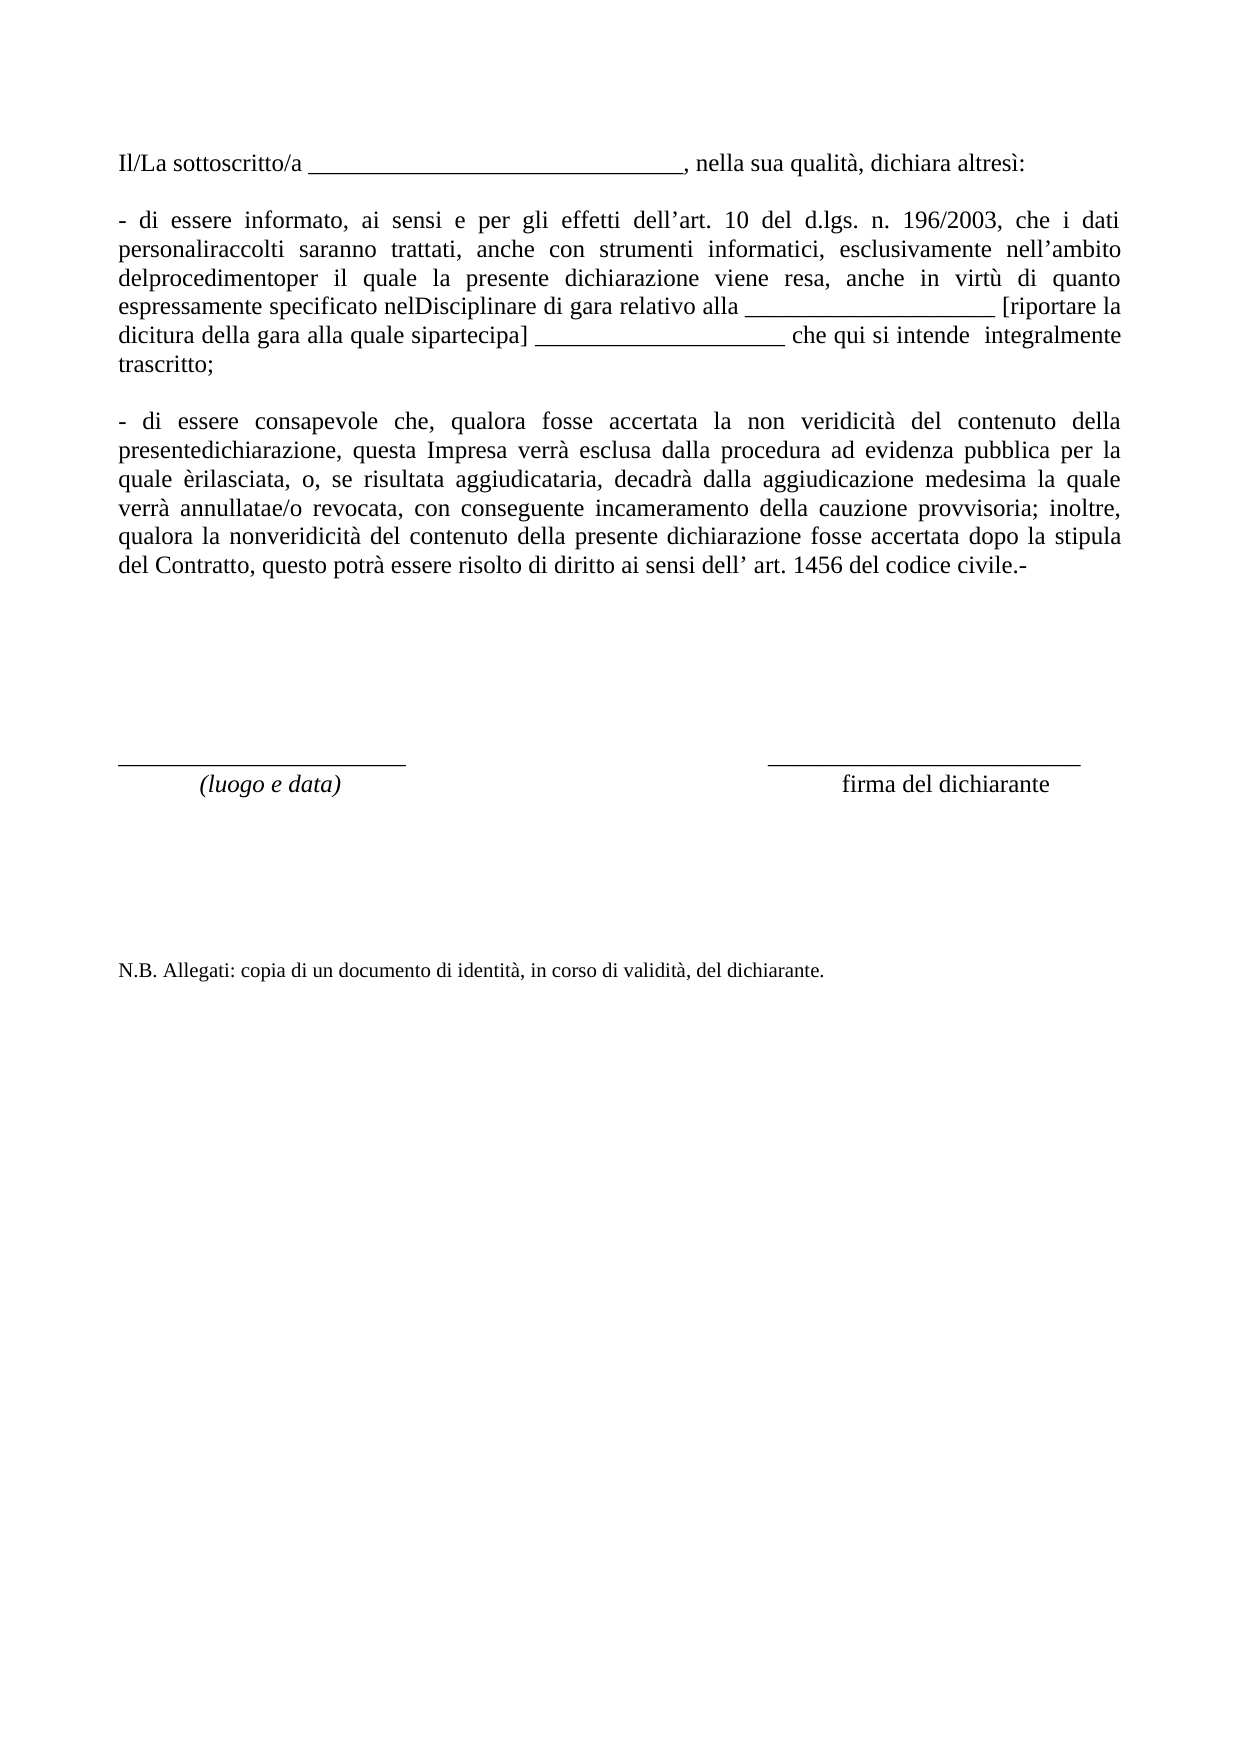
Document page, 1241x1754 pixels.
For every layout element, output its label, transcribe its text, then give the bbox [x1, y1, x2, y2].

text Il/La sottoscritto/a ______________________________, nella sua qualità, dichiara altresì: [118, 148, 1122, 176]
text - di essere consapevole che, qualora fosse accertata la non veridicità del contenuto della presentedichiarazione, questa Impresa verrà esclusa dalla procedura ad evidenza pubblica per la quale èrilasciata, o, se risultata aggiudicataria, decadrà dalla aggiudicazione medesima la quale verrà annullatae/o revocata, con conseguente incameramento della cauzione provvisoria; inoltre, qualora la nonveridicità del contenuto della presente dichiarazione fosse accertata dopo la stipula del Contratto, questo potrà essere risolto di diritto ai sensi dell’ art. 1456 del codice civile.- [118, 406, 1122, 579]
text N.B. Allegati: copia di un documento di identità, in corso di validità, del dichiarante. [118, 958, 1081, 982]
text _______________________ _________________________ [118, 740, 1081, 769]
text (luogo e data) firma del dichiarante [118, 769, 1081, 798]
text - di essere informato, ai sensi e per gli effetti dell’art. 10 del d.lgs. n. 196/2003, che i dati personaliraccolti saranno trattati, anche con strumenti informatici, esclusivamente nell’ambito delprocedimentoper il quale la presente dichiarazione viene resa, anche in virtù di quanto espressamente specificato nelDisciplinare di gara relativo alla ____________________ [riportare la dicitura della gara alla quale sipartecipa] ____________________ che qui si intende integralmente trascritto; [118, 205, 1122, 378]
